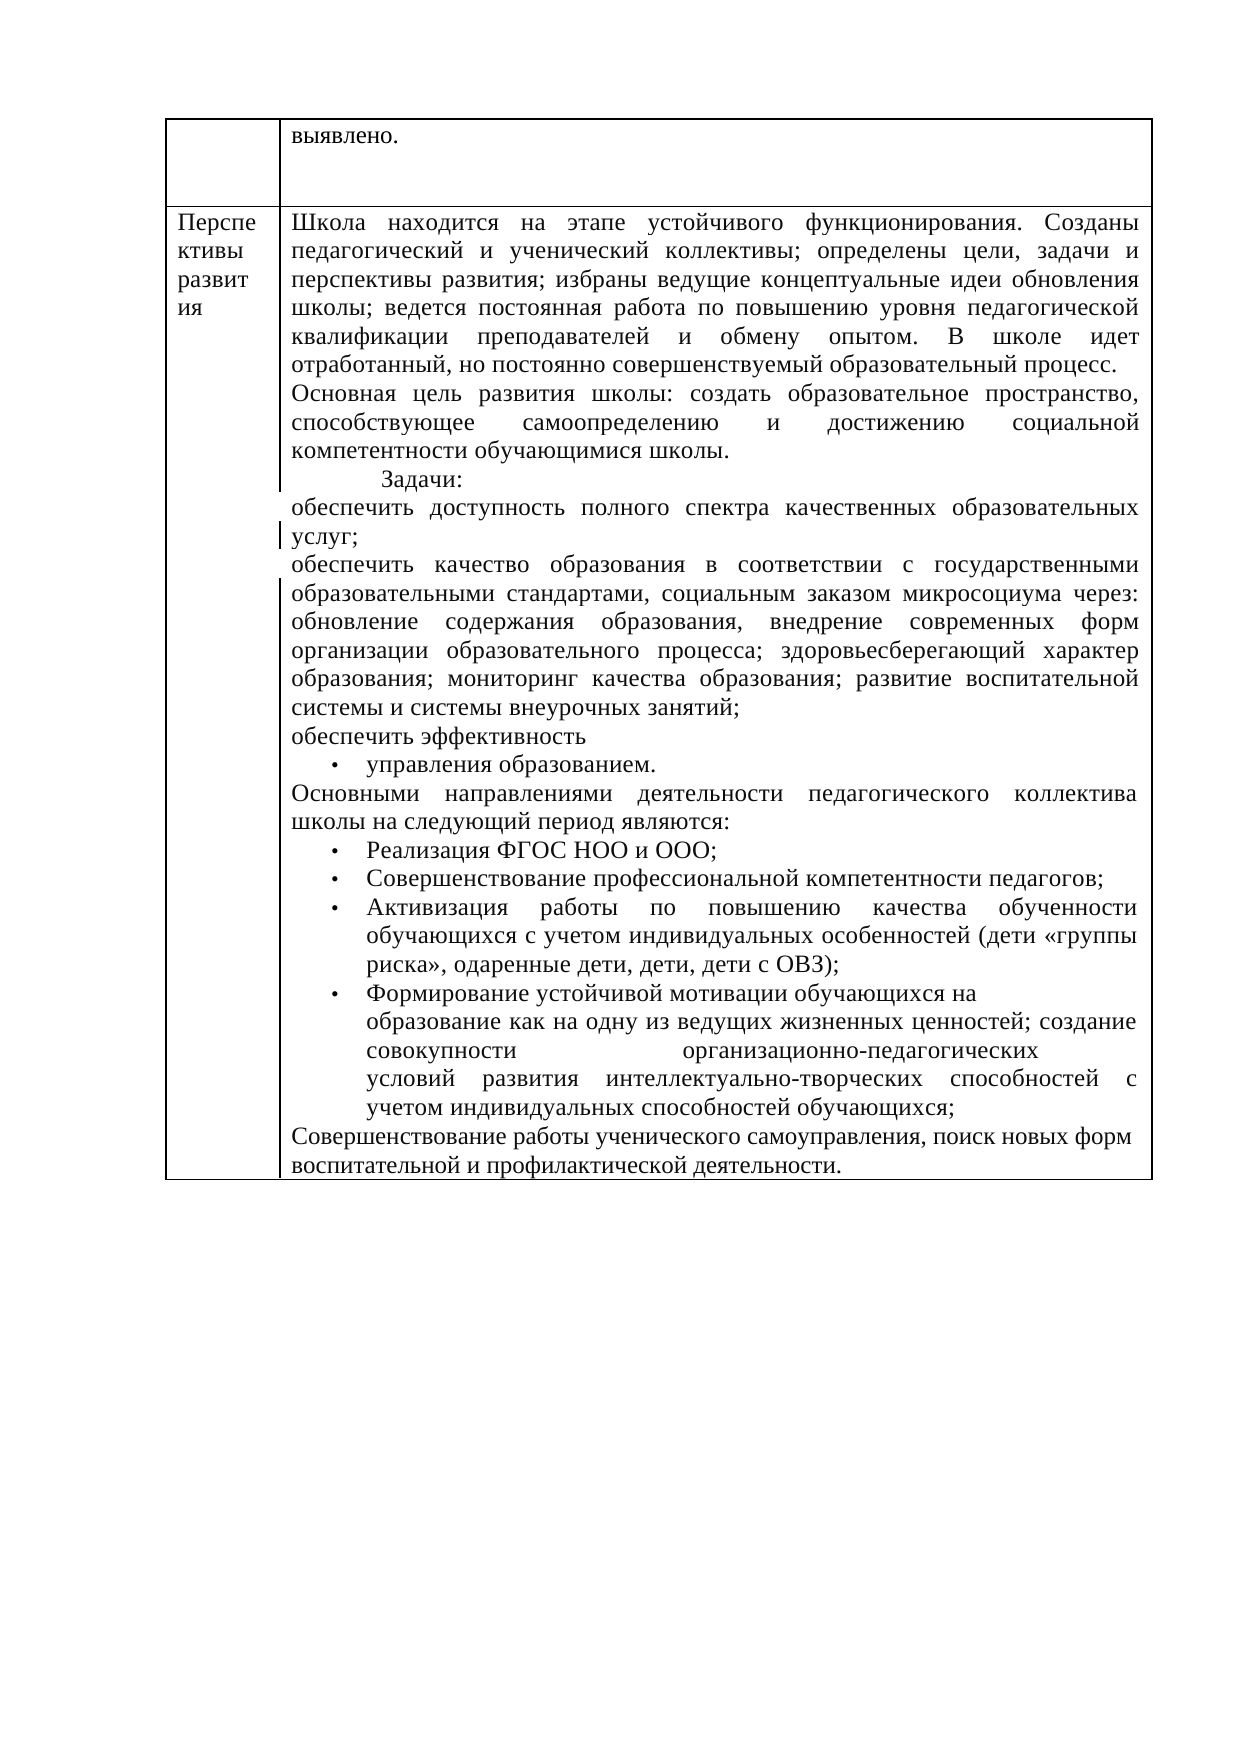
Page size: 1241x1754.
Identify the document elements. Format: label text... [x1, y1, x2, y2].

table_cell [167, 120, 279, 206]
table_cell Перспективы развития [167, 207, 279, 1178]
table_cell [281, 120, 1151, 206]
table_cell Школа находится на этапе устойчивого функционирования. Созданы педагогический и ученический коллективы; определены цели, задачи и перспективы развития; избраны ведущие концептуальные идеи обновления школы; ведется постоянная работа по повышению уровня педагогической квалификации преподавателей и обмену опытом. В школе идет отработанный, но постоянно совершенствуемый образовательный процесс. Основная цель развития школы: создать образовательное пространство, способствующее самоопределению и достижению социальной компетентности обучающимися школы. Задачи: обеспечить доступность полного спектра качественных образовательных услуг; обеспечить качество образования в соответствии с государственными образовательными стандартами, социальным заказом микросоциума через: обновление содержания образования, внедрение современных форм организации образовательного процесса; здоровьесберегающий характер образования; мониторинг качества образования; развитие воспитательной системы и системы внеурочных занятий; обеспечить эффективность управления образованием. Основными направлениями деятельности педагогического коллектива школы на следующий период являются: Реализация ФГОС НОО и ООО; Совершенствование профессиональной компетентности педагогов; Активизация работы по повышению качества обученности обучающихся с учетом индивидуальных особенностей (дети «группы риска», одаренные дети, дети, дети с ОВЗ); Формирование устойчивой мотивации обучающихся на образование как на одну из ведущих жизненных ценностей; создание совокупности организационно-педагогических условий развития интеллектуально-творческих способностей с учетом индивидуальных способностей обучающихся; Совершенствование работы ученического самоуправления, поиск новых форм воспитательной и профилактической деятельности. [281, 207, 1151, 1178]
